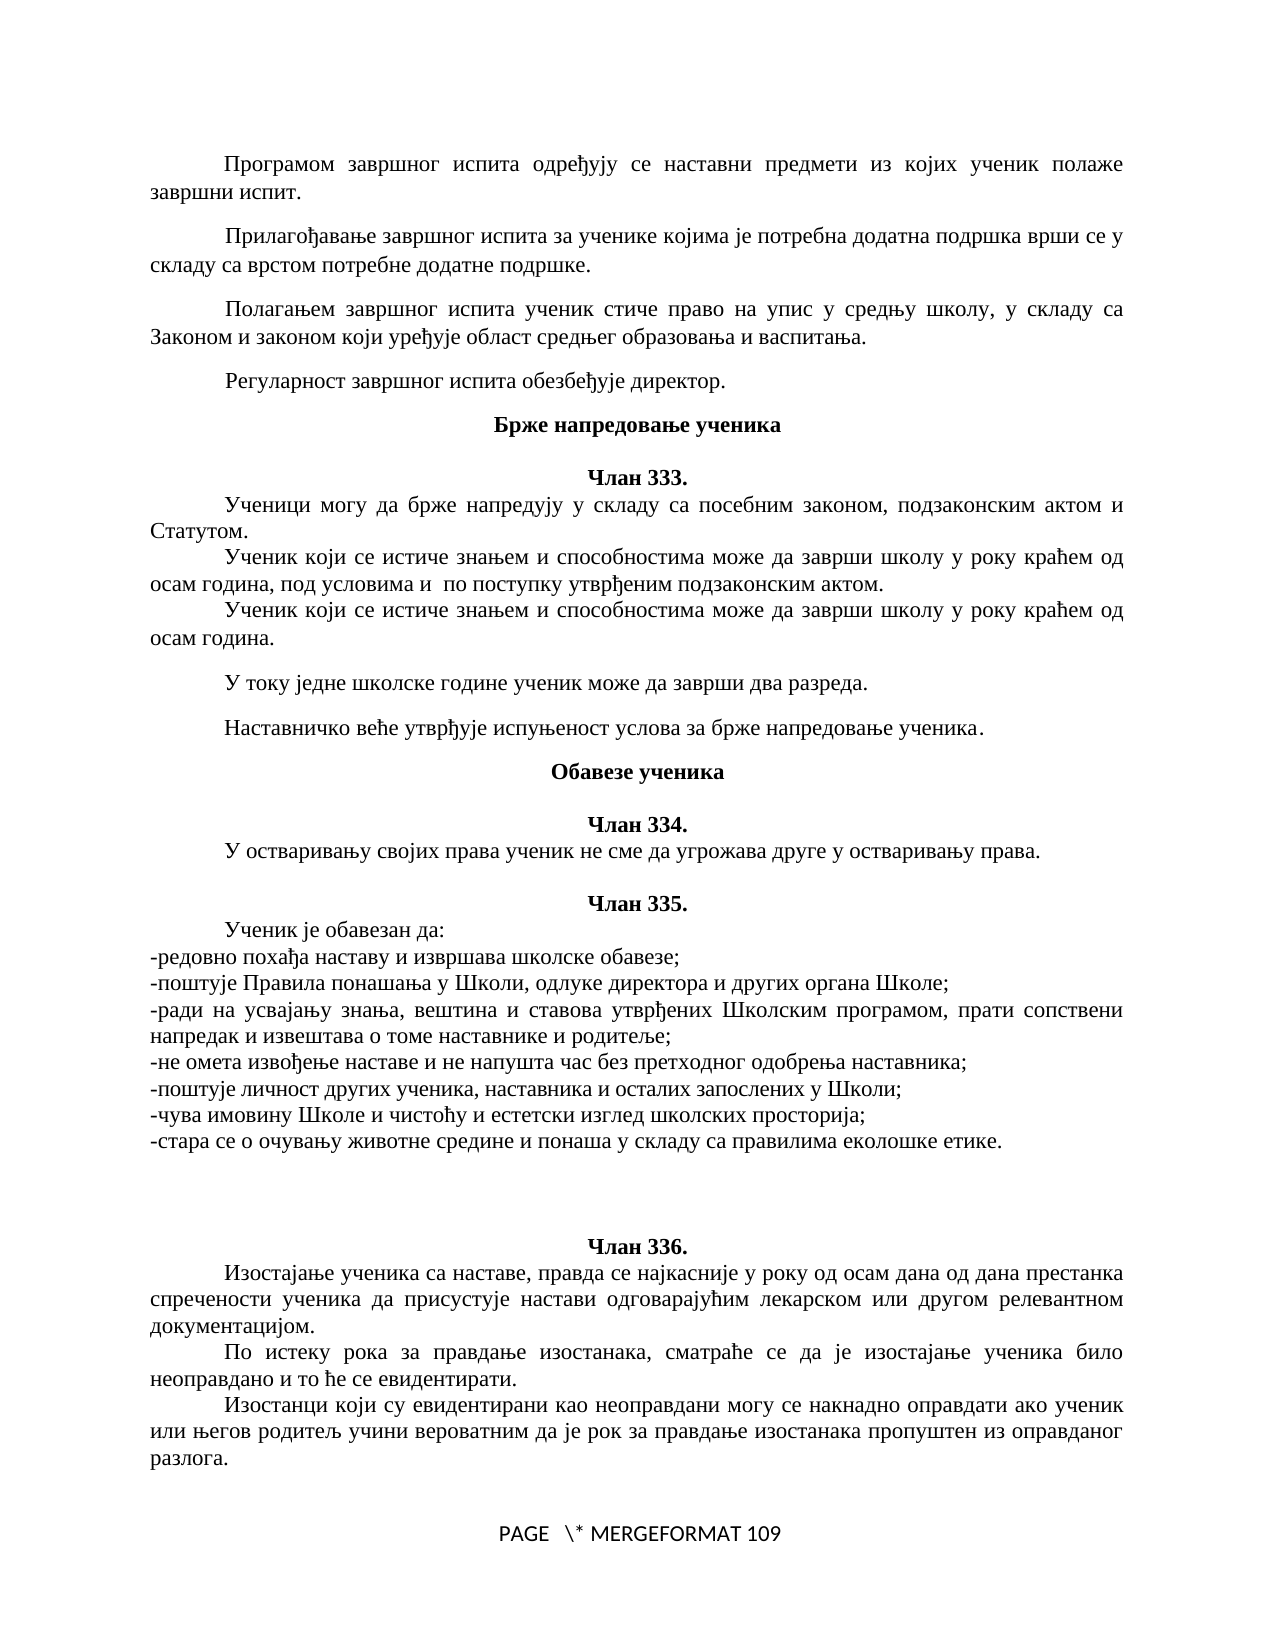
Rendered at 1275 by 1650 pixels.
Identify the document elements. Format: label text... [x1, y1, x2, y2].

text Регуларност завршног испита обезбеђује директор. [150, 367, 1125, 394]
text Члан 333. [150, 464, 1125, 491]
text Брже напредовање ученика [150, 412, 1125, 438]
text У току једне школске године ученик може да заврши два разреда. [150, 668, 1125, 695]
text Програмом завршног испита одређују се наставни предмети из којих ученик полаже завршни испит. [150, 150, 1125, 205]
text По истеку рока за правдање изостанака, сматраће се да је изостајање ученика било неоправдано и то ће се евидентирати. [150, 1338, 1125, 1391]
text -поштује личност других ученика, наставника и осталих запослених у Школи; [150, 1075, 1125, 1101]
text -ради на усвајању знања, вештина и ставова утврђених Школским програмом, прати сопствени напредак и извештава о томе наставнике и родитеље; [150, 996, 1125, 1048]
text У остваривању својих права ученик не сме да угрожава друге у остваривању права. [150, 837, 1125, 864]
text -не омета извођење наставе и не напушта час без претходног одобрења наставника; [150, 1048, 1125, 1075]
text -редовно похађа наставу и извршава школске обавезе; [150, 943, 1125, 969]
text Полагањем завршног испита ученик стиче право на упис у средњу школу, у складу са Законом и законом који уређује област средњег образовања и васпитања. [150, 295, 1125, 350]
text Обавезе ученика [150, 758, 1125, 785]
text Члан 336. [150, 1233, 1125, 1259]
text -поштује Правила понашања у Школи, одлуке директора и других органа Школе; [150, 969, 1125, 996]
text -стара се о очувању животне средине и понаша у складу са правилима еколошке етике. [150, 1127, 1125, 1154]
text Ученик је обавезан да: [150, 917, 1125, 943]
text Члан 335. [150, 890, 1125, 917]
text Ученици могу да брже напредују у складу са посебним законом, подзаконским актом и Статутом. [150, 491, 1125, 543]
text Ученик који се истиче знањем и способностима може да заврши школу у року краћем од осам година, под условима и по поступку утврђеним подзаконским актом. [150, 543, 1125, 596]
text Изостајање ученика са наставе, правда се најкасније у року од осам дана од дана престанка спречености ученика да присустује настави одговарајућим лекарском или другом релевантном документацијом. [150, 1259, 1125, 1338]
text Члан 334. [150, 811, 1125, 837]
text Прилагођавање завршног испита за ученике којима је потребна додатна подршка врши се у складу са врстом потребне додатне подршке. [150, 222, 1125, 277]
text -чува имовину Школе и чистоћу и естетски изглед школских просторија; [150, 1101, 1125, 1127]
text Ученик који се истиче знањем и способностима може да заврши школу у року краћем од осам година. [150, 596, 1125, 651]
text Изостанци који су евидентирани као неоправдани могу се накнадно оправдати ако ученик или његов родитељ учини вероватним да је рок за правдање изостанака пропуштен из оправданог разлога. [150, 1391, 1125, 1470]
text Наставничко веће утврђује испуњеност услова за брже напредовање ученика. [150, 713, 1125, 741]
